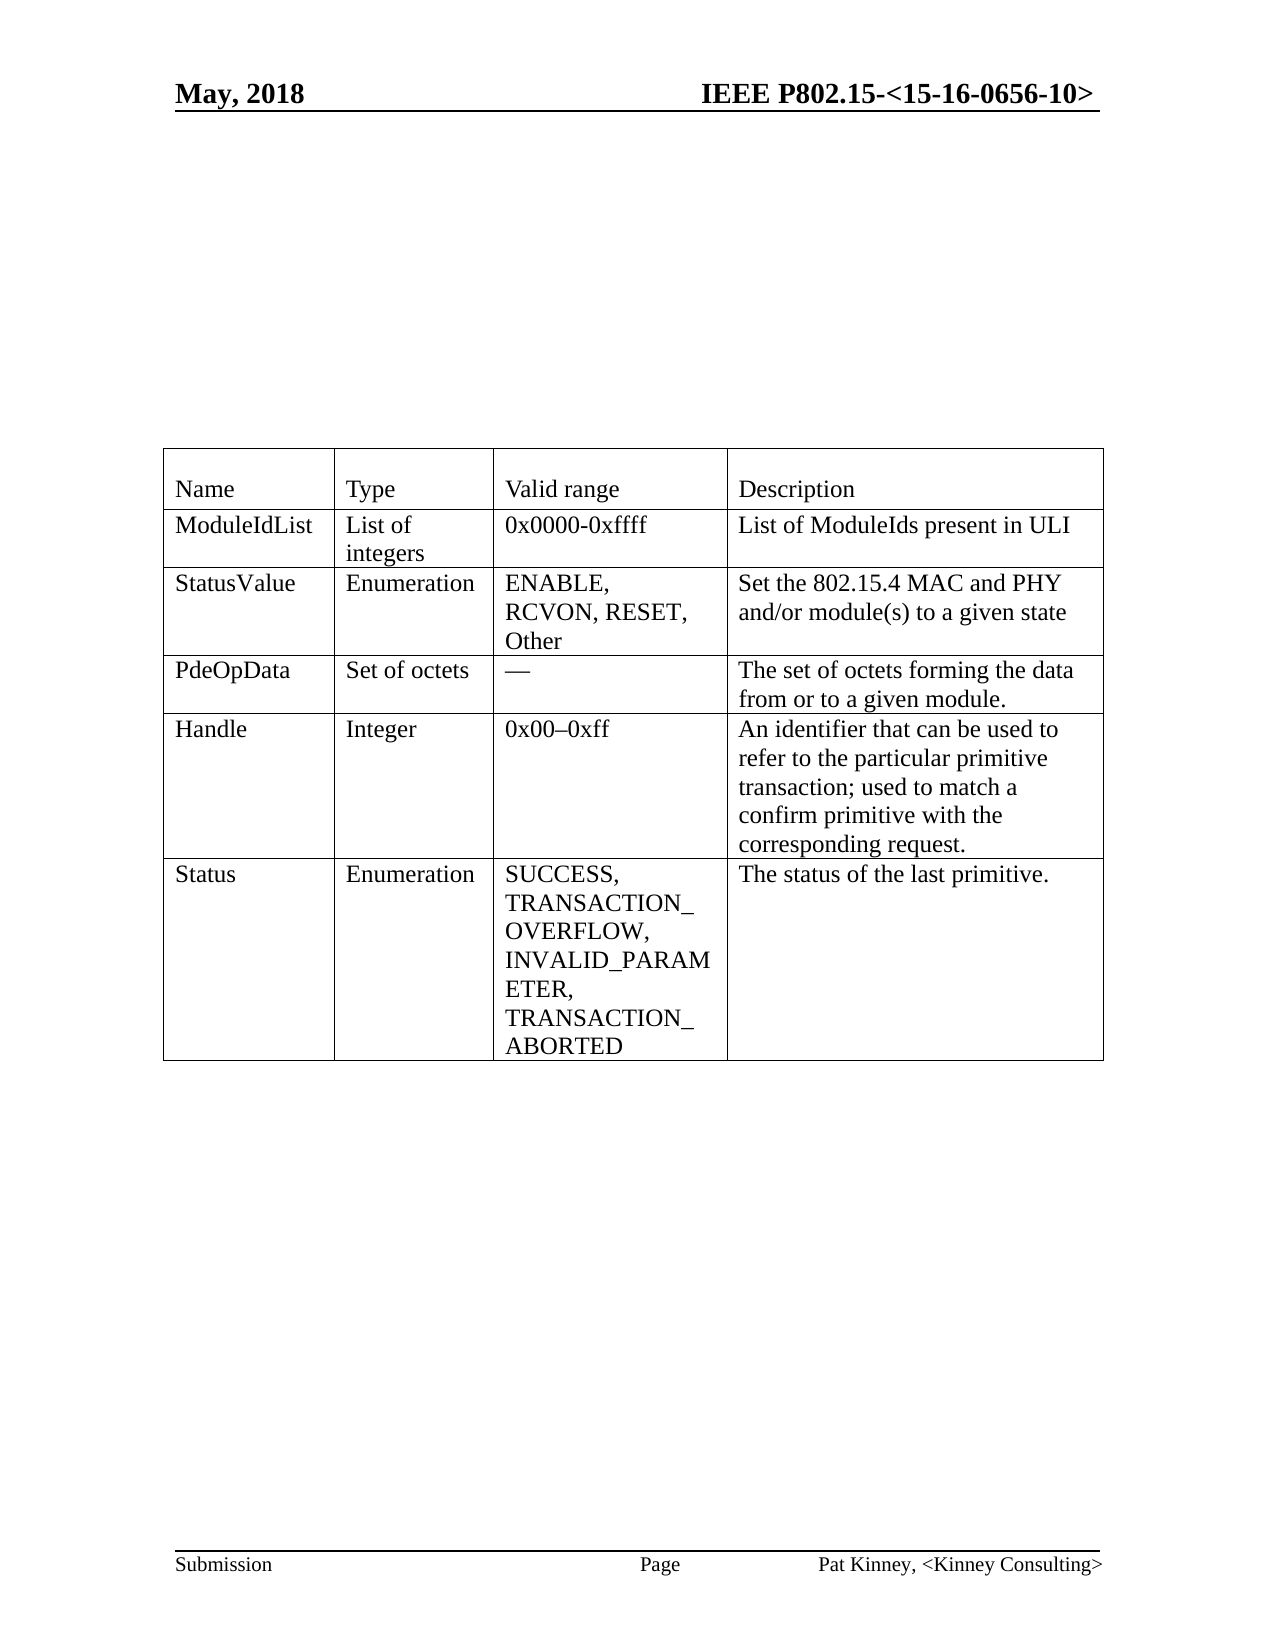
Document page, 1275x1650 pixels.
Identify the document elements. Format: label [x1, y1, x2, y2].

table_cell [335, 714, 493, 858]
table_cell [494, 714, 727, 858]
table_cell [335, 656, 493, 713]
table_cell [164, 449, 334, 509]
table_cell [728, 568, 1103, 654]
table_cell [164, 714, 334, 858]
table_cell [494, 449, 727, 509]
table_cell [164, 859, 334, 1060]
table_cell [728, 449, 1103, 509]
table_cell [728, 656, 1103, 713]
table_cell [728, 714, 1103, 858]
table_cell [494, 568, 727, 654]
table_cell [494, 656, 727, 713]
table_cell [728, 510, 1103, 567]
table_cell [335, 568, 493, 654]
table_cell [335, 449, 493, 509]
table_cell [335, 859, 493, 1060]
table_cell [164, 510, 334, 567]
table_cell [335, 510, 493, 567]
table_cell [164, 656, 334, 713]
table_cell [494, 859, 727, 1060]
table_cell [728, 859, 1103, 1060]
table_cell [494, 510, 727, 567]
table_cell [164, 568, 334, 654]
